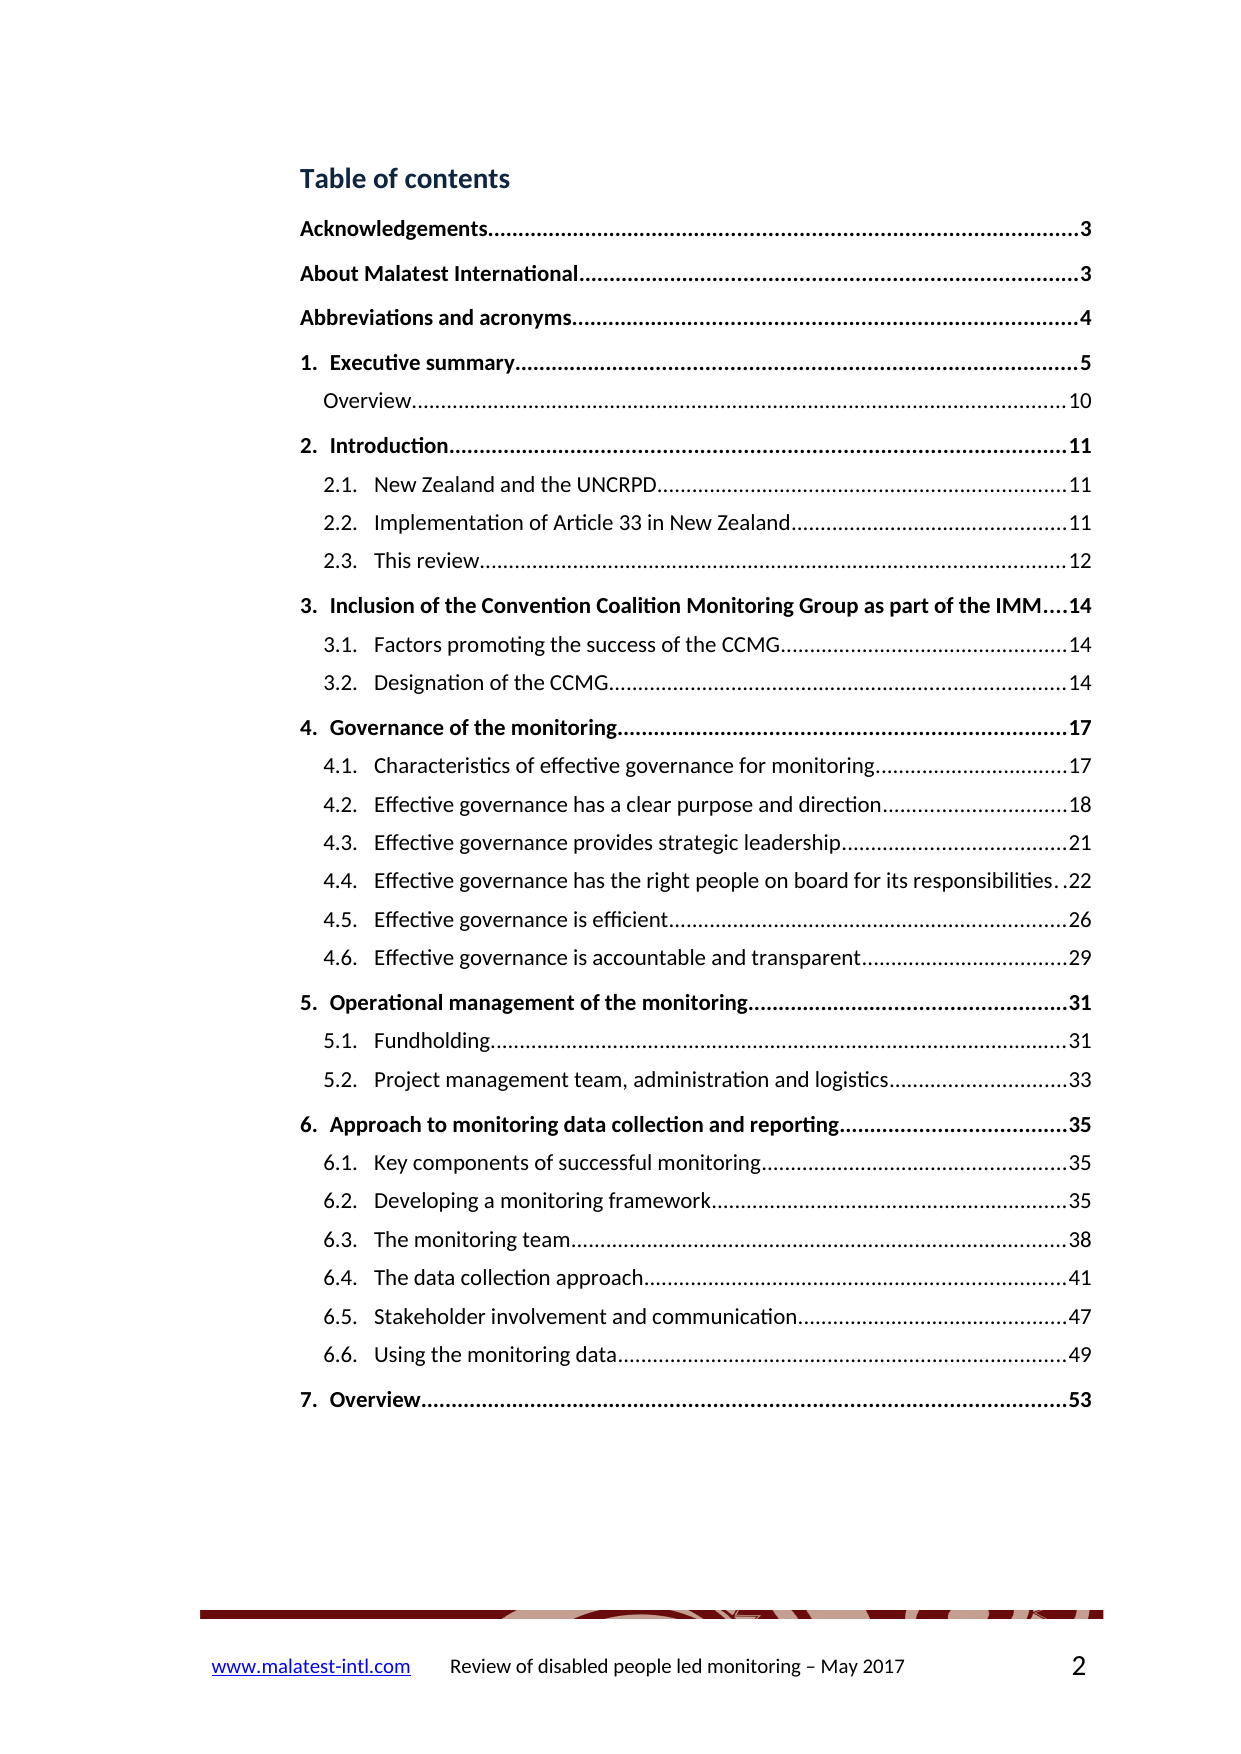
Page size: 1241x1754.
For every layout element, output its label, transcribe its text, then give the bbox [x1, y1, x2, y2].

text 2. Introduction 11 [300, 431, 1092, 459]
text 7. Overview 53 [300, 1385, 1092, 1413]
text 2.2. Implementation of Article 33 in New Zealand 11 [323, 508, 1092, 536]
picture [199, 1610, 1104, 1619]
text Abbreviations and acronyms 4 [300, 303, 1092, 331]
text 4. Governance of the monitoring 17 [300, 713, 1092, 741]
text 5.1. Fundholding 31 [323, 1027, 1092, 1054]
text About Malatest International 3 [300, 259, 1092, 287]
text Table of contents [300, 161, 1092, 196]
text 4.4. Effective governance has the right people on board for its responsibilities 22 [323, 867, 1092, 894]
text 5. Operational management of the monitoring 31 [300, 988, 1092, 1016]
text 6.5. Stakeholder involvement and communication 47 [323, 1302, 1092, 1330]
text 2.1. New Zealand and the UNCRPD 11 [323, 470, 1092, 498]
text 3.2. Designation of the CCMG 14 [323, 668, 1092, 696]
text 6.2. Developing a monitoring framework 35 [323, 1187, 1092, 1214]
text 4.3. Effective governance provides strategic leadership 21 [323, 828, 1092, 856]
text 6.6. Using the monitoring data 49 [323, 1340, 1092, 1368]
text 5.2. Project management team, administration and logistics 33 [323, 1065, 1092, 1093]
text 6.4. The data collection approach 41 [323, 1263, 1092, 1291]
text 3.1. Factors promoting the success of the CCMG 14 [323, 630, 1092, 658]
text Overview 10 [323, 387, 1092, 414]
text 4.5. Effective governance is efficient 26 [323, 905, 1092, 933]
text 6. Approach to monitoring data collection and reporting 35 [300, 1110, 1092, 1138]
text 6.1. Key components of successful monitoring 35 [323, 1148, 1092, 1176]
text 3. Inclusion of the Convention Coalition Monitoring Group as part of the IMM 14 [300, 591, 1092, 619]
text 4.6. Effective governance is accountable and transparent 29 [323, 943, 1092, 971]
text 2.3. This review 12 [323, 547, 1092, 574]
text Acknowledgements 3 [300, 214, 1092, 242]
text 4.2. Effective governance has a clear purpose and direction 18 [323, 790, 1092, 818]
text 4.1. Characteristics of effective governance for monitoring 17 [323, 751, 1092, 779]
text 1. Executive summary 5 [300, 348, 1092, 376]
text 6.3. The monitoring team 38 [323, 1225, 1092, 1253]
